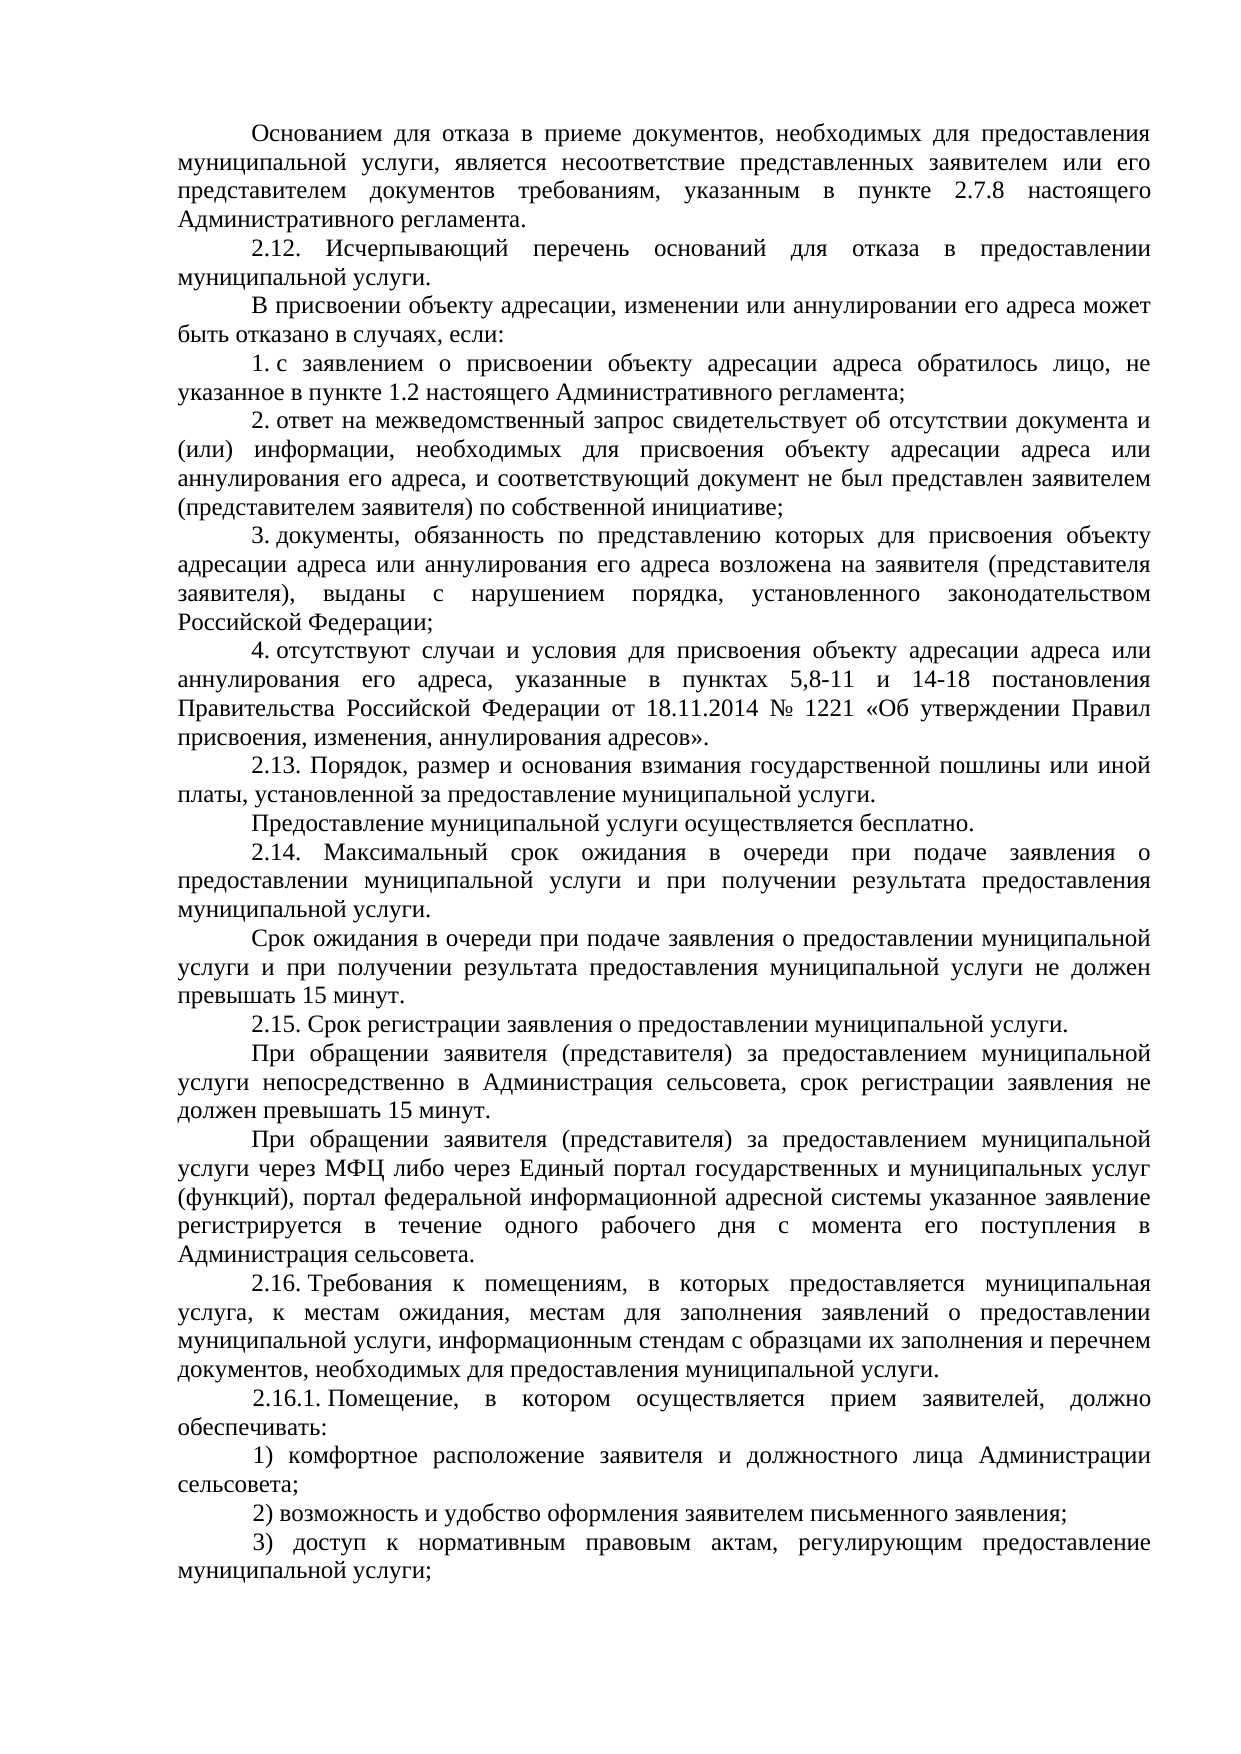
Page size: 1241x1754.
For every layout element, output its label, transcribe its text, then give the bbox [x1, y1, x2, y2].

text 2.16. Требования к помещениям, в которых предоставляется муниципальная услуга, к местам ожидания, местам для заполнения заявлений о предоставлении муниципальной услуги, информационным стендам с образцами их заполнения и перечнем документов, необходимых для предоставления муниципальной услуги. [177, 1268, 1152, 1383]
text В присвоении объекту адресации, изменении или аннулировании его адреса может быть отказано в случаях, если: [177, 291, 1152, 348]
text 3. документы, обязанность по представлению которых для присвоения объекту адресации адреса или аннулирования его адреса возложена на заявителя (представителя заявителя), выданы с нарушением порядка, установленного законодательством Российской Федерации; [177, 521, 1152, 636]
text 2. ответ на межведомственный запрос свидетельствует об отсутствии документа и (или) информации, необходимых для присвоения объекту адресации адреса или аннулирования его адреса, и соответствующий документ не был представлен заявителем (представителем заявителя) по собственной инициативе; [177, 406, 1152, 521]
text При обращении заявителя (представителя) за предоставлением муниципальной услуги непосредственно в Администрация сельсовета, срок регистрации заявления не должен превышать 15 минут. [177, 1038, 1152, 1124]
text Предоставление муниципальной услуги осуществляется бесплатно. [177, 808, 1152, 837]
text 2.13. Порядок, размер и основания взимания государственной пошлины или иной платы, установленной за предоставление муниципальной услуги. [177, 751, 1152, 808]
text 1) комфортное расположение заявителя и должностного лица Администрации сельсовета; [177, 1441, 1152, 1498]
text 2) возможность и удобство оформления заявителем письменного заявления; [177, 1498, 1152, 1527]
text 2.12. Исчерпывающий перечень оснований для отказа в предоставлении муниципальной услуги. [177, 233, 1152, 291]
text Основанием для отказа в приеме документов, необходимых для предоставления муниципальной услуги, является несоответствие представленных заявителем или его представителем документов требованиям, указанным в пункте 2.7.8 настоящего Административного регламента. [177, 118, 1152, 233]
text 1. с заявлением о присвоении объекту адресации адреса обратилось лицо, не указанное в пункте 1.2 настоящего Административного регламента; [177, 348, 1152, 406]
text 3) доступ к нормативным правовым актам, регулирующим предоставление муниципальной услуги; [177, 1527, 1152, 1584]
text Срок ожидания в очереди при подаче заявления о предоставлении муниципальной услуги и при получении результата предоставления муниципальной услуги не должен превышать 15 минут. [177, 923, 1152, 1009]
text 2.14. Максимальный срок ожидания в очереди при подаче заявления о предоставлении муниципальной услуги и при получении результата предоставления муниципальной услуги. [177, 837, 1152, 923]
text При обращении заявителя (представителя) за предоставлением муниципальной услуги через МФЦ либо через Единый портал государственных и муниципальных услуг (функций), портал федеральной информационной адресной системы указанное заявление регистрируется в течение одного рабочего дня с момента его поступления в Администрация сельсовета. [177, 1124, 1152, 1268]
text 4. отсутствуют случаи и условия для присвоения объекту адресации адреса или аннулирования его адреса, указанные в пунктах 5,8-11 и 14-18 постановления Правительства Российской Федерации от 18.11.2014 № 1221 «Об утверждении Правил присвоения, изменения, аннулирования адресов». [177, 636, 1152, 751]
text 2.16.1. Помещение, в котором осуществляется прием заявителей, должно обеспечивать: [177, 1383, 1152, 1441]
text 2.15. Срок регистрации заявления о предоставлении муниципальной услуги. [177, 1009, 1152, 1038]
